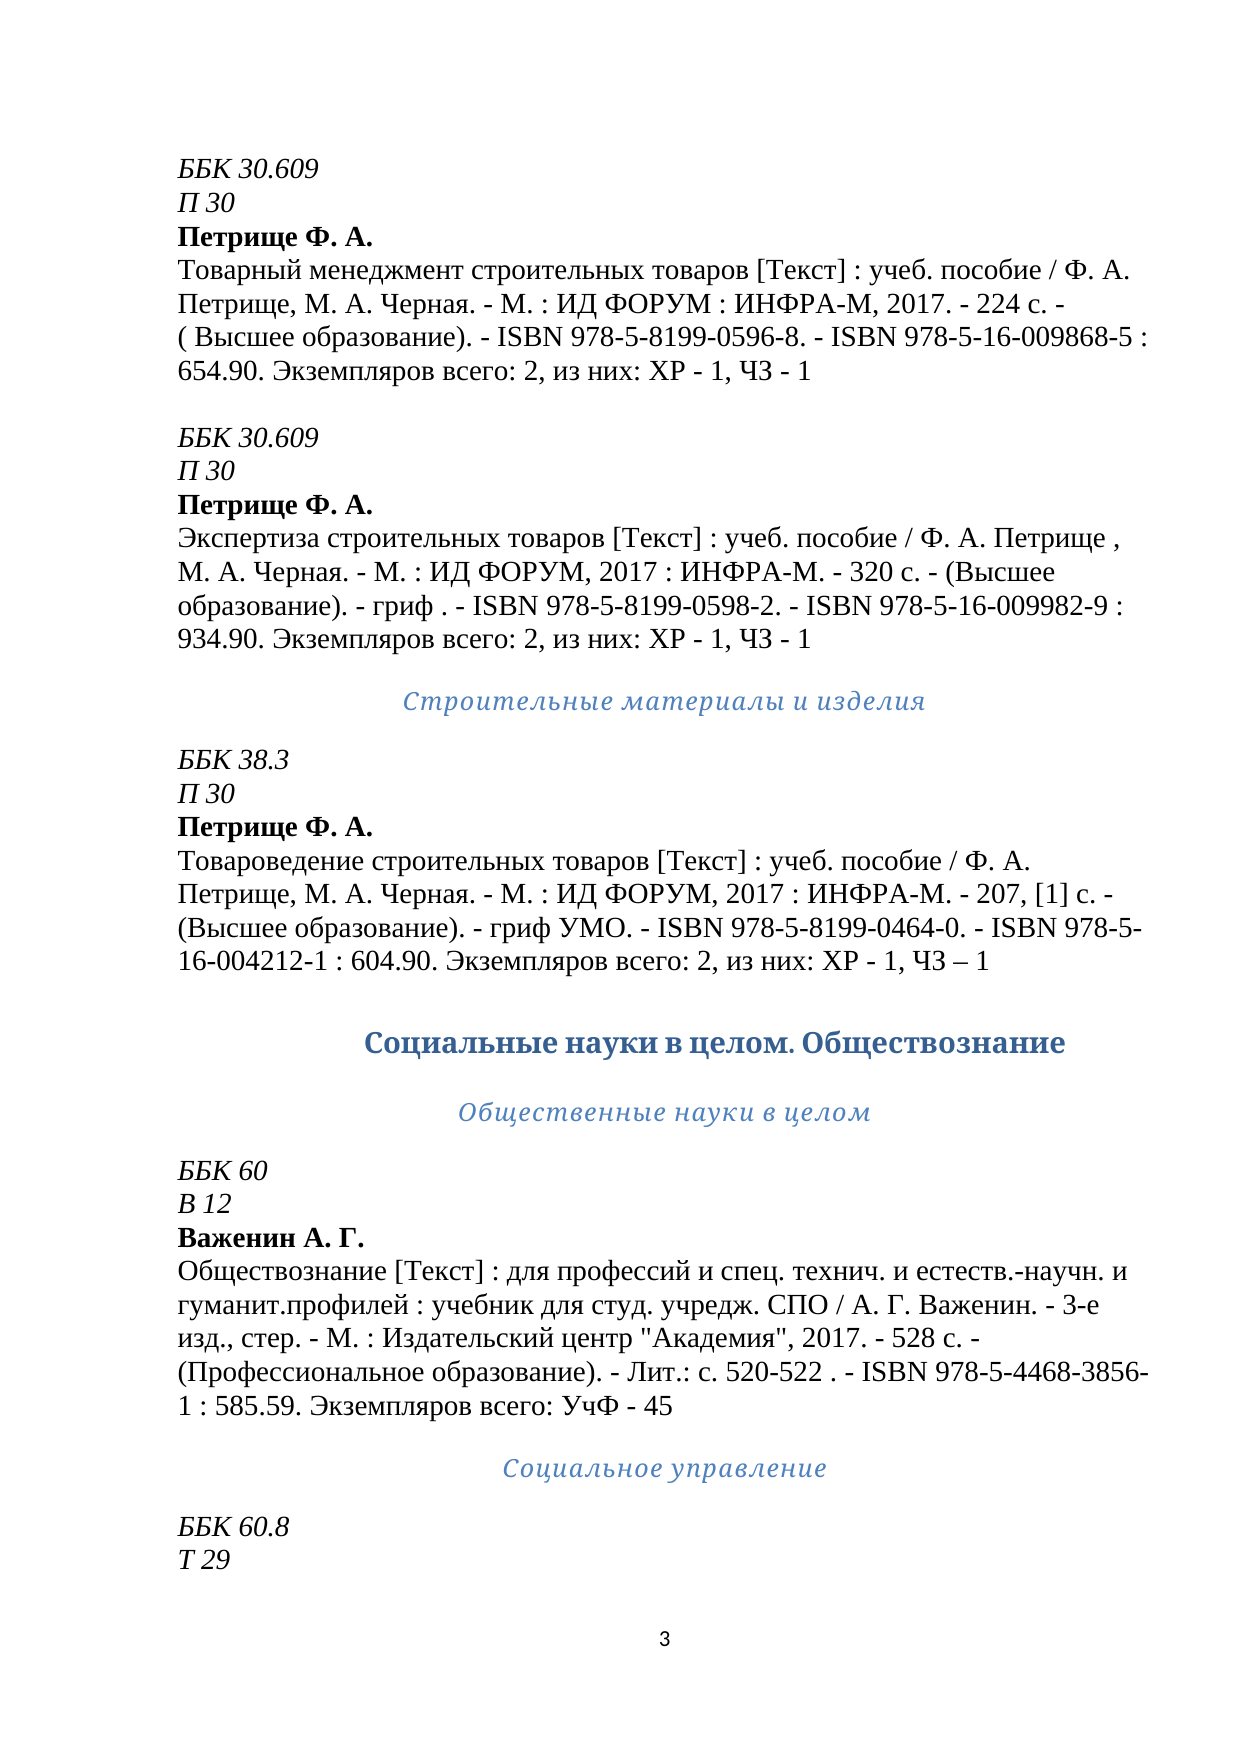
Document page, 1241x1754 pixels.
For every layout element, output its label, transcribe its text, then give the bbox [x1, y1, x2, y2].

text П 30 [177, 453, 1152, 487]
text ББК 30.609 [177, 420, 1152, 453]
subtitle Социальные науки в целом. Обществознание [177, 1027, 1152, 1061]
subtitle Общественные науки в целом [177, 1099, 1152, 1128]
text ББК 38.3 [177, 742, 1152, 776]
text Петрище Ф. А. Товарный менеджмент строительных товаров [Текст] : учеб. пособие / Ф. А. Петрище, М. А. Черная. - М. : ИД ФОРУМ : ИНФРА-М, 2017. - 224 с. - ( Высшее образование). - ISBN 978-5-8199-0596-8. - ISBN 978-5-16-009868-5 : 654.90. Экземпляров всего: 2, из них: ХР - 1, ЧЗ - 1 [177, 219, 1152, 386]
text Петрище Ф. А. Товароведение строительных товаров [Текст] : учеб. пособие / Ф. А. Петрище, М. А. Черная. - М. : ИД ФОРУМ, 2017 : ИНФРА-М. - 207, [1] с. - (Высшее образование). - гриф УМО. - ISBN 978-5-8199-0464-0. - ISBN 978-5-16-004212-1 : 604.90. Экземпляров всего: 2, из них: ХР - 1, ЧЗ – 1 [177, 809, 1152, 977]
text ББК 60 [177, 1153, 1152, 1186]
text П 30 [177, 185, 1152, 219]
text П 30 [177, 776, 1152, 809]
text Т 29 [177, 1542, 1152, 1576]
text Важенин А. Г. Обществознание [Текст] : для профессий и спец. технич. и естеств.-научн. и гуманит.профилей : учебник для студ. учредж. СПО / А. Г. Важенин. - 3-е изд., стер. - М. : Издательский центр "Академия", 2017. - 528 с. - (Профессиональное образование). - Лит.: с. 520-522 . - ISBN 978-5-4468-3856-1 : 585.59. Экземпляров всего: УчФ - 45 [177, 1220, 1152, 1421]
subtitle Социальное управление [177, 1455, 1152, 1483]
text Петрище Ф. А. Экспертиза строительных товаров [Текст] : учеб. пособие / Ф. А. Петрище , М. А. Черная. - М. : ИД ФОРУМ, 2017 : ИНФРА-М. - 320 с. - (Высшее образование). - гриф . - ISBN 978-5-8199-0598-2. - ISBN 978-5-16-009982-9 : 934.90. Экземпляров всего: 2, из них: ХР - 1, ЧЗ - 1 [177, 487, 1152, 655]
text ББК 60.8 [177, 1509, 1152, 1542]
text В 12 [177, 1186, 1152, 1220]
text ББК 30.609 [177, 152, 1152, 185]
subtitle Строительные материалы и изделия [177, 688, 1152, 717]
